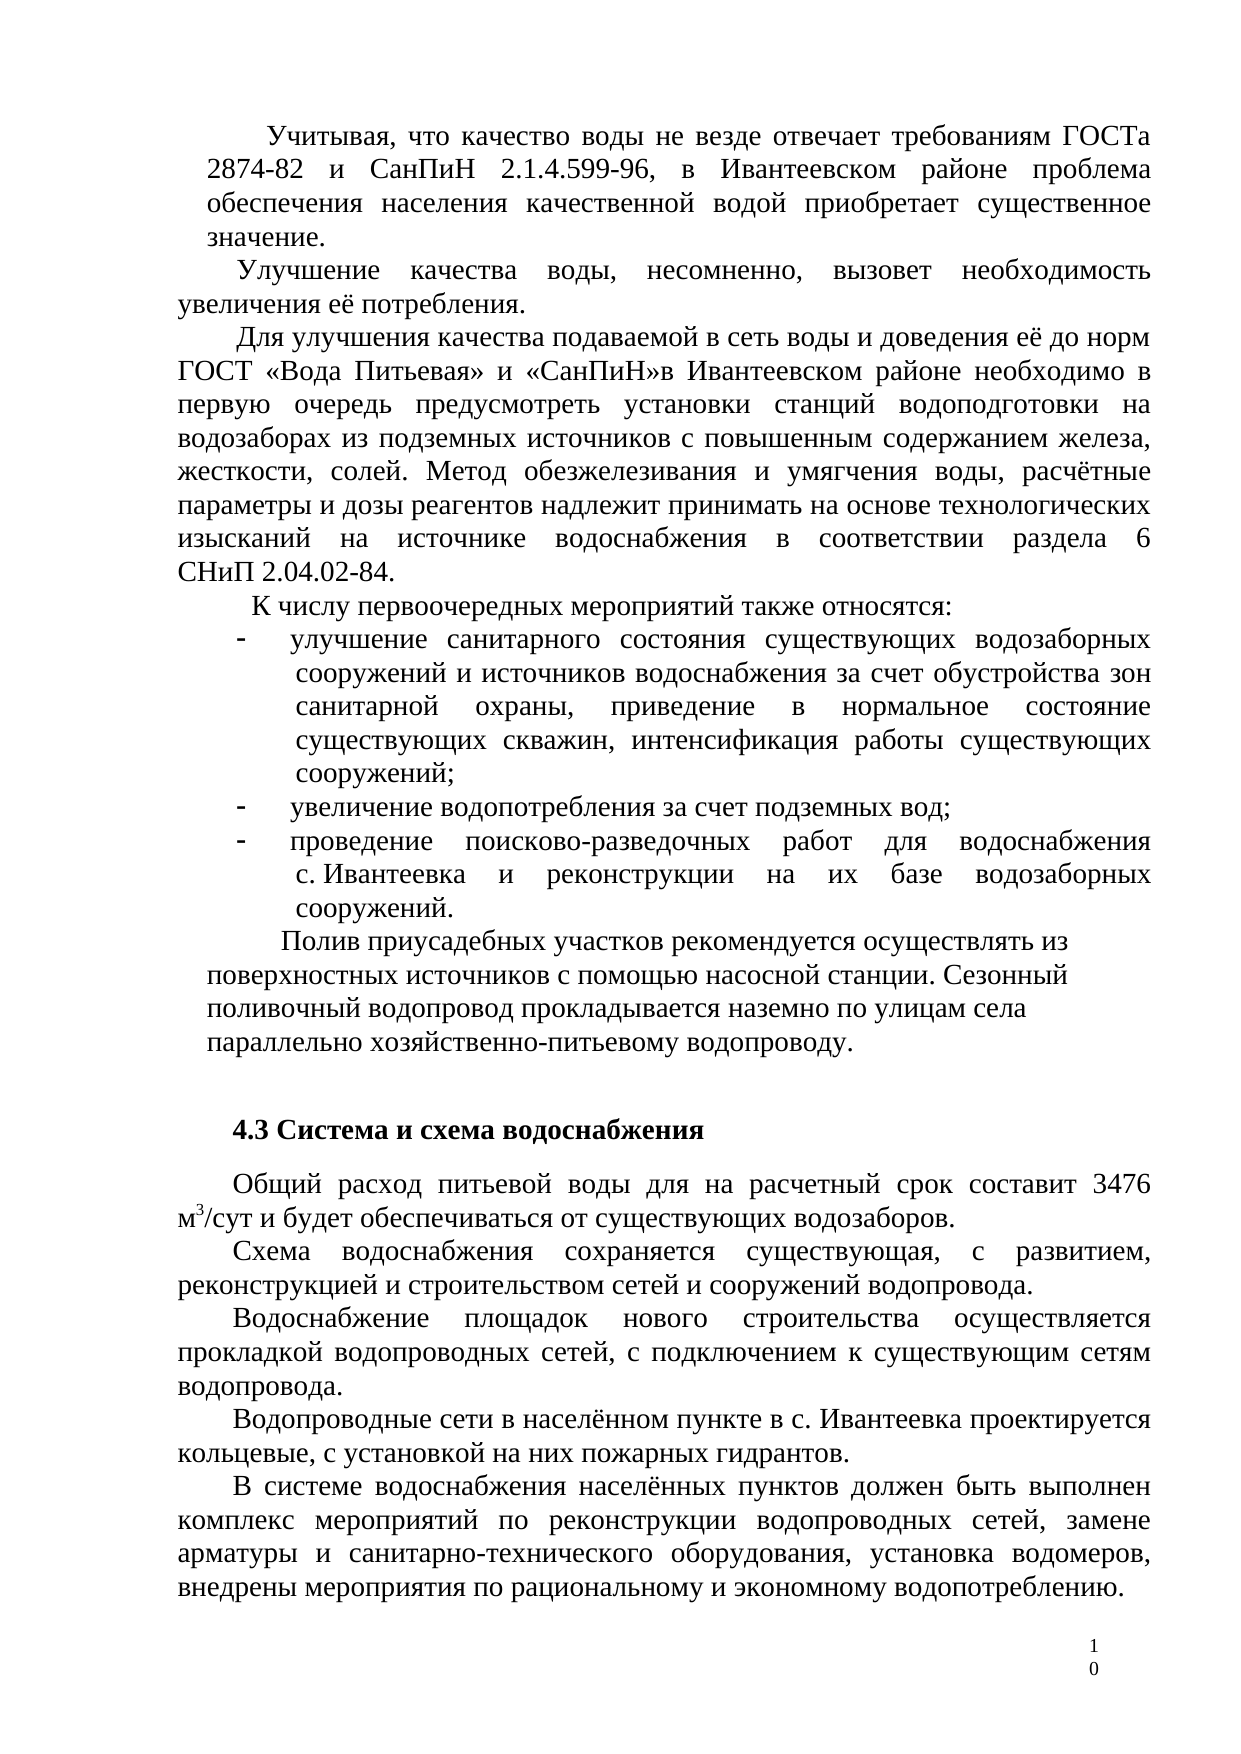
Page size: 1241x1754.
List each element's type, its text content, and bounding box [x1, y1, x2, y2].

list увеличение водопотребления за счет подземных вод; [236, 789, 1152, 823]
text Полив приусадебных участков рекомендуется осуществлять из поверхностных источников с помощью насосной станции. Сезонный поливочный водопровод прокладывается наземно по улицам села параллельно хозяйственно-питьевому водопроводу. [207, 923, 1152, 1058]
text Водоснабжение площадок нового строительства осуществляется прокладкой водопроводных сетей, с подключением к существующим сетям водопровода. [177, 1301, 1152, 1401]
text В системе водоснабжения населённых пунктов должен быть выполнен комплекс мероприятий по реконструкции водопроводных сетей, замене арматуры и санитарно-технического оборудования, установка водомеров, внедрены мероприятия по рациональному и экономному водопотреблению. [177, 1468, 1152, 1602]
text 4.3 Система и схема водоснабжения [177, 1112, 1152, 1146]
text Улучшение качества воды, несомненно, вызовет необходимость увеличения её потребления. [177, 252, 1152, 319]
text К числу первоочередных мероприятий также относятся: [177, 588, 1152, 621]
text Для улучшения качества подаваемой в сеть воды и доведения её до норм ГОСТ «Вода Питьевая» и «СанПиН»в Ивантеевском районе необходимо в первую очередь предусмотреть установки станций водоподготовки на водозаборах из подземных источников с повышенным содержанием железа, жесткости, солей. Метод обезжелезивания и умягчения воды, расчётные параметры и дозы реагентов надлежит принимать на основе технологических изысканий на источнике водоснабжения в соответствии раздела 6 СНиП 2.04.02-84. [177, 319, 1152, 588]
list улучшение санитарного состояния существующих водозаборных сооружений и источников водоснабжения за счет обустройства зон санитарной охраны, приведение в нормальное состояние существующих скважин, интенсификация работы существующих сооружений; [236, 621, 1152, 789]
text Водопроводные сети в населённом пункте в с. Ивантеевка проектируется кольцевые, с установкой на них пожарных гидрантов. [177, 1401, 1152, 1468]
list проведение поисково-разведочных работ для водоснабжения с. Ивантеевка и реконструкции на их базе водозаборных сооружений. [236, 823, 1152, 923]
text Учитывая, что качество воды не везде отвечает требованиям ГОСТа 2874-82 и СанПиН 2.1.4.599-96, в Ивантеевском районе проблема обеспечения населения качественной водой приобретает существенное значение. [207, 118, 1152, 252]
text Общий расход питьевой воды для на расчетный срок составит 3476 м3/сут и будет обеспечиваться от существующих водозаборов. [177, 1166, 1152, 1233]
text Схема водоснабжения сохраняется существующая, с развитием, реконструкцией и строительством сетей и сооружений водопровода. [177, 1233, 1152, 1301]
